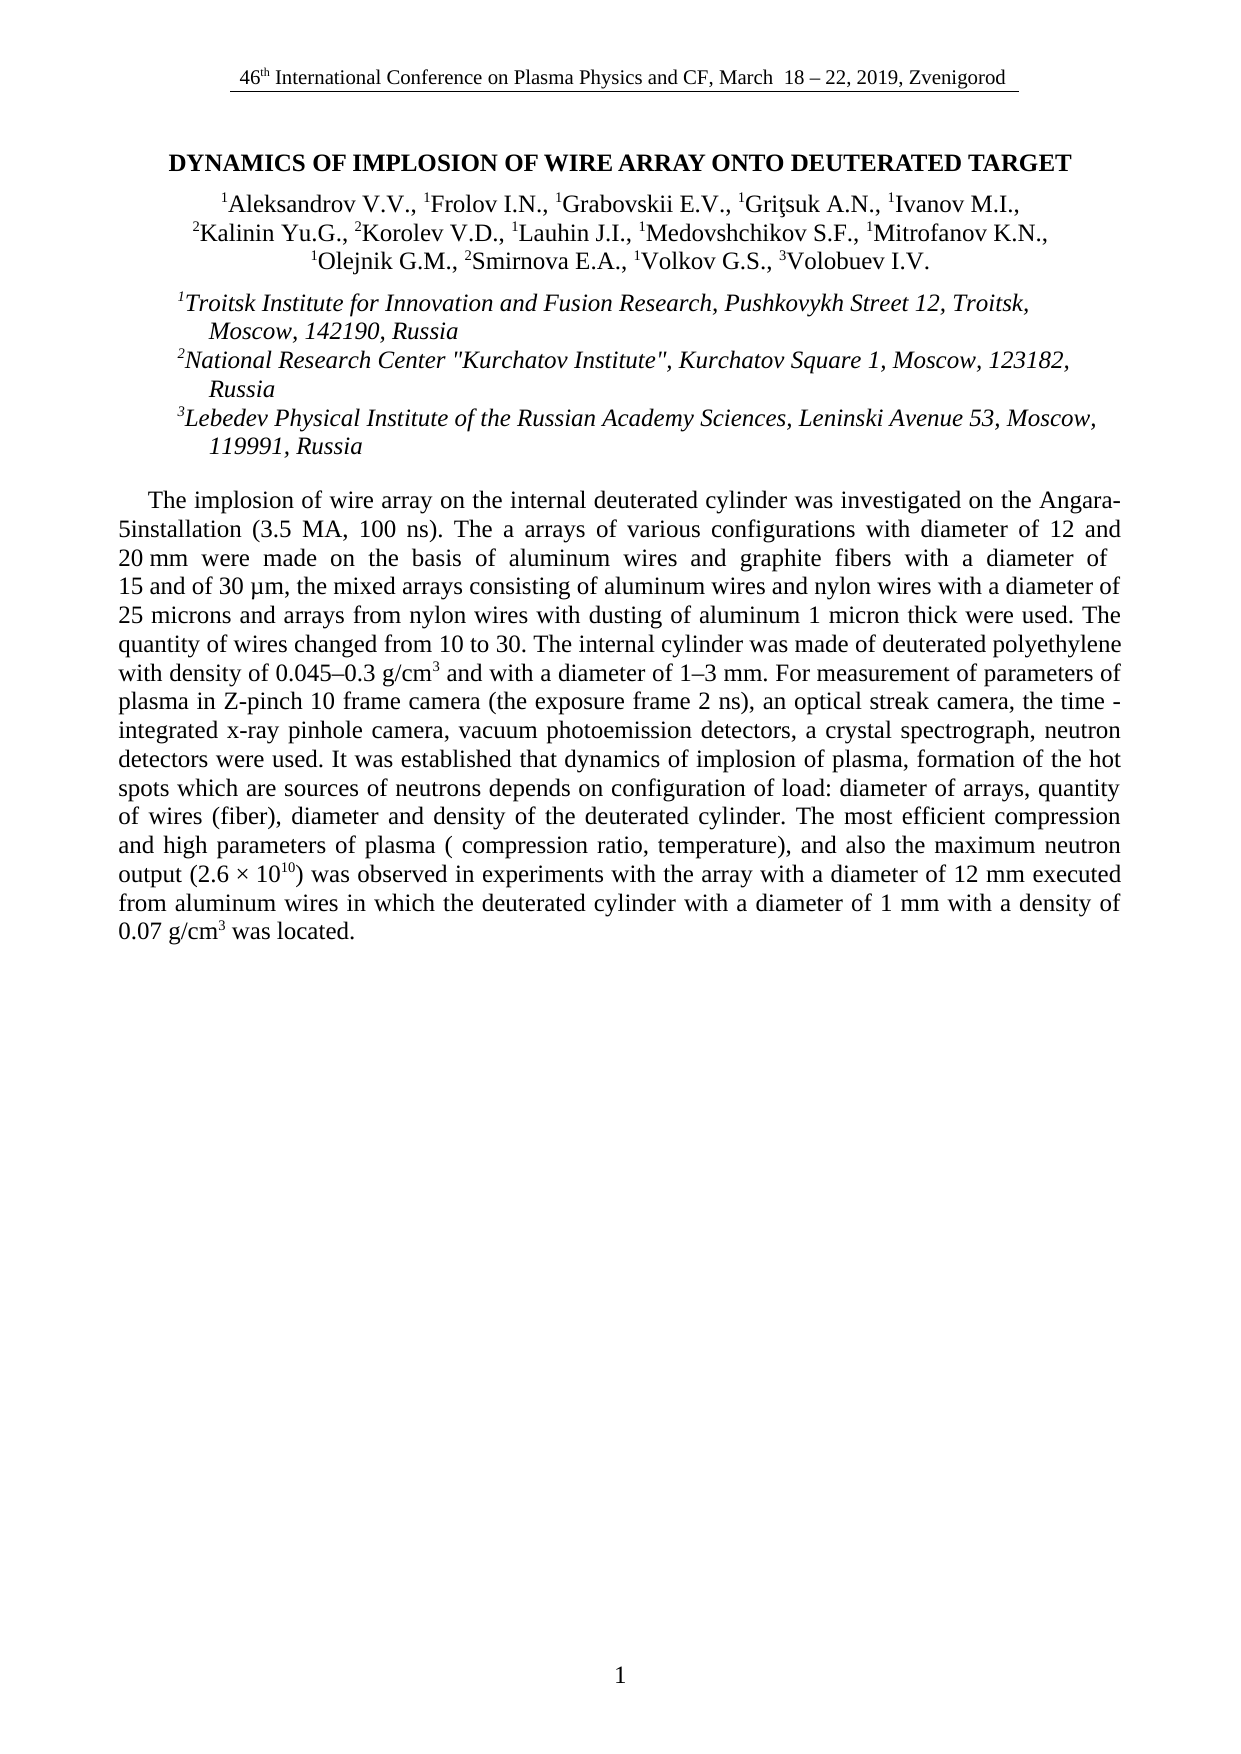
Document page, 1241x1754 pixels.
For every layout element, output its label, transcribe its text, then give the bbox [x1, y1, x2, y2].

text 1Troitsk Institute for Innovation and Fusion Research, Pushkovykh Street 12, Troitsk, Moscow, 142190, Russia 2National Research Center "Kurchatov Institute", Kurchatov Square 1, Moscow, 123182, Russia 3Lebedev Physical Institute of the Russian Academy Sciences, Leninski Avenue 53, Moscow, 119991, Russia [177, 288, 1122, 460]
title Dynamics of implosion of wire array onto deuterated TaRGET [118, 148, 1122, 176]
text 1Aleksandrov V.V., 1Frolov I.N., 1Grabovskii E.V., 1Griţsuk A.N., 1Ivanov M.I., 2Kalinin Yu.G., 2Korolev V.D., 1Lauhin J.I., 1Medovshchikov S.F., 1Mitrofanov K.N., 1Olejnik G.M., 2Smirnova E.A., 1Volkov G.S., 3Volobuev I.V. [159, 189, 1081, 275]
text The implosion of wire array on the internal deuterated cylinder was investigated on the Angara-5installation (3.5 MA, 100 ns). The a arrays of various configurations with diameter of 12 and 20 mm were made on the basis of aluminum wires and graphite fibers with a diameter of 15 and of 30 µm, the mixed arrays consisting of aluminum wires and nylon wires with a diameter of 25 microns and arrays from nylon wires with dusting of aluminum 1 micron thick were used. The quantity of wires changed from 10 to 30. The internal cylinder was made of deuterated polyethylene with density of 0.045–0.3 g/cm3 and with a diameter of 1–3 mm. For measurement of parameters of plasma in Z-pinch 10 frame camera (the exposure frame 2 ns), an optical streak camera, the time -integrated x-ray pinhole camera, vacuum photoemission detectors, a crystal spectrograph, neutron detectors were used. It was established that dynamics of implosion of plasma, formation of the hot spots which are sources of neutrons depends on configuration of load: diameter of arrays, quantity of wires (fiber), diameter and density of the deuterated cylinder. The most efficient compression and high parameters of plasma ( compression ratio, temperature), and also the maximum neutron output (2.6 × 1010) was observed in experiments with the array with a diameter of 12 mm executed from aluminum wires in which the deuterated cylinder with a diameter of 1 mm with a density of 0.07 g/cm3 was located. [118, 485, 1122, 945]
